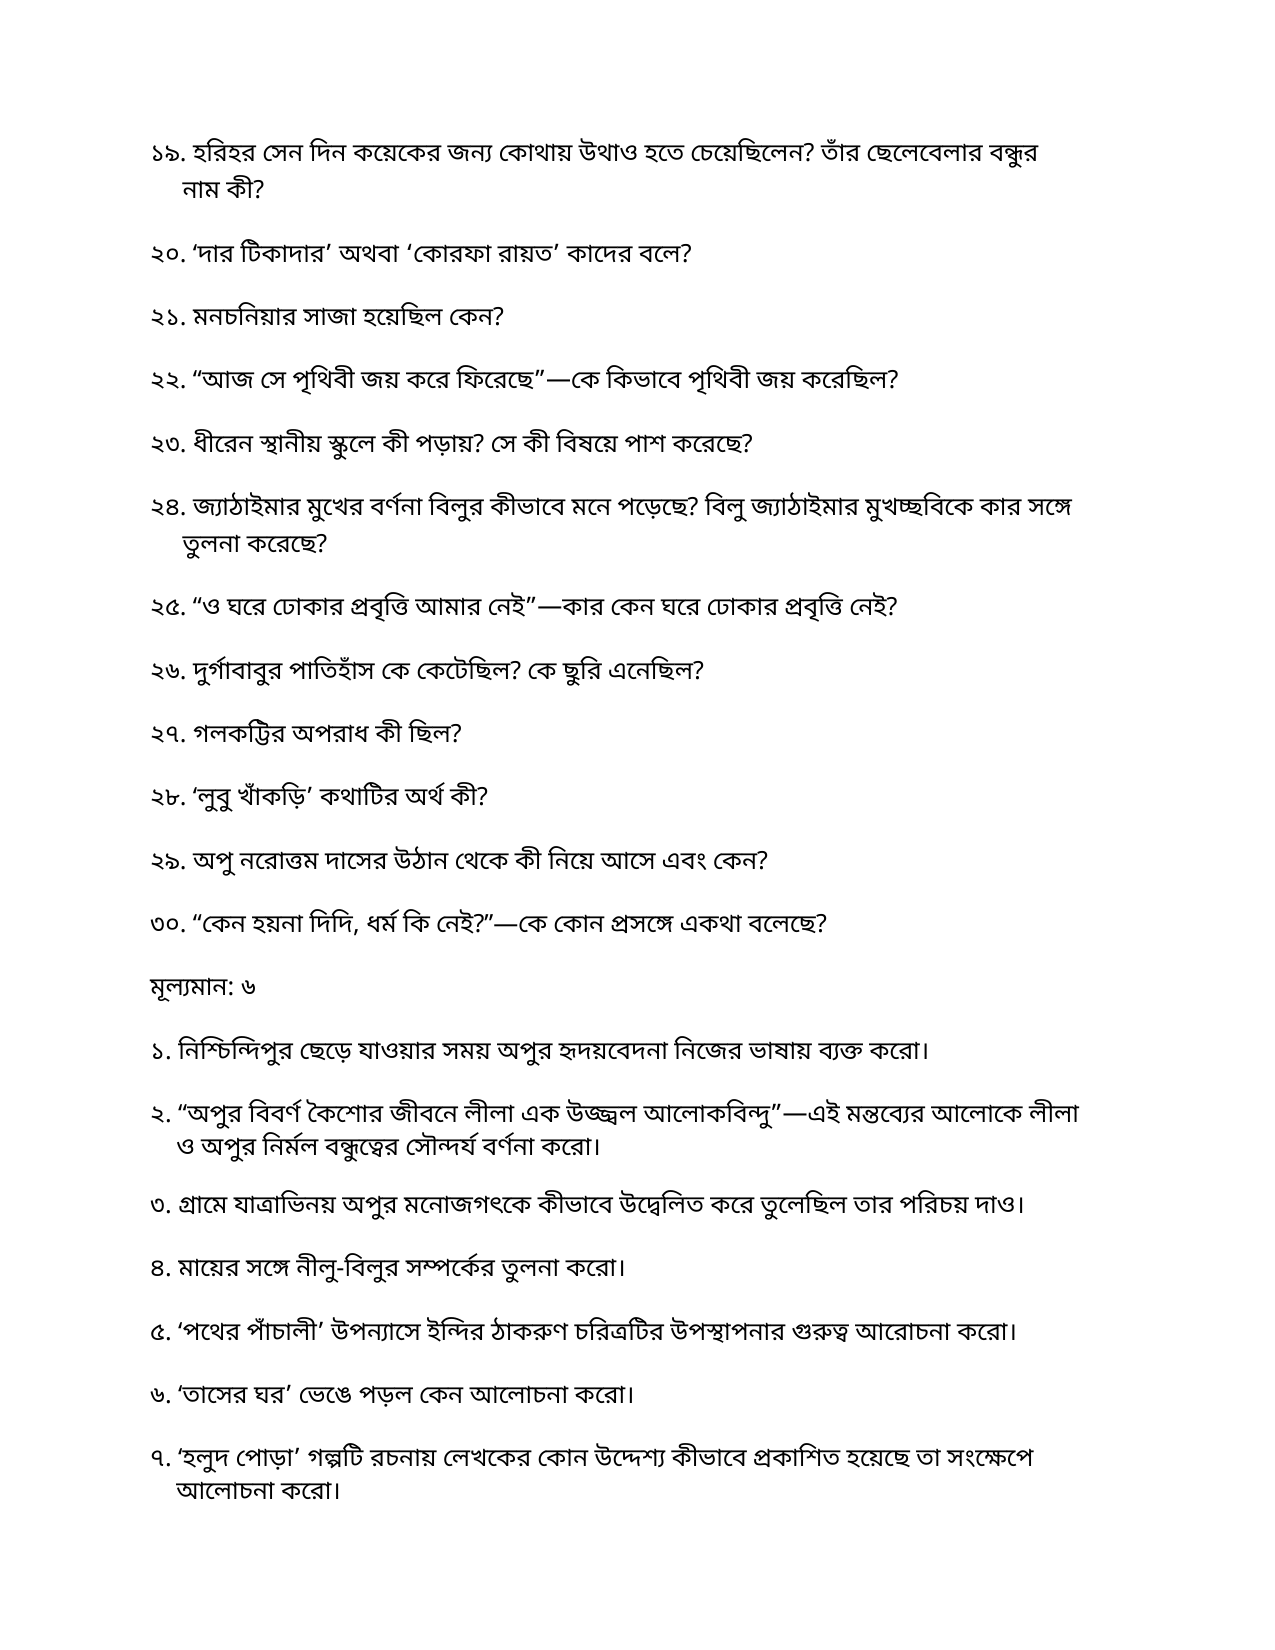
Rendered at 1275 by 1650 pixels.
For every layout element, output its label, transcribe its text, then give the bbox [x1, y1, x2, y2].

text ২৮. ‘লুবু খাঁকড়ি’ কথাটির অর্থ কী? [150, 779, 1125, 816]
text ৩. গ্রামে যাত্রাভিনয় অপুর মনোজগৎকে কীভাবে উদ্বেলিত করে তুলেছিল তার পরিচয় দাও। [150, 1187, 1125, 1223]
text ১৯. হরিহর সেন দিন কয়েকের জন্য কোথায় উথাও হতে চেয়েছিলেন? তাঁর ছেলেবেলার বন্ধুর [150, 135, 1125, 172]
text আলোচনা করো। [150, 1477, 1125, 1510]
text ২৩. ধীরেন স্থানীয় স্কুলে কী পড়ায়? সে কী বিষয়ে পাশ করেছে? [150, 425, 1125, 462]
text ২২. “আজ সে পৃথিবী জয় করে ফিরেছে”—কে কিভাবে পৃথিবী জয় করেছিল? [150, 362, 1125, 399]
text ২০. ‘দার টিকাদার’ অথবা ‘কোরফা রায়ত’ কাদের বলে? [150, 235, 1125, 272]
text ২৪. জ্যাঠাইমার মুখের বর্ণনা বিলুর কীভাবে মনে পড়েছে? বিলু জ্যাঠাইমার মুখচ্ছবিকে কার সঙ্গে [150, 489, 1125, 526]
text ২৬. দুর্গাবাবুর পাতিহাঁস কে কেটেছিল? কে ছুরি এনেছিল? [150, 652, 1125, 689]
text মূল্যমান: ৬ [150, 969, 1125, 1006]
text তুলনা করেছে? [150, 526, 1125, 563]
text ২৯. অপু নরোত্তম দাসের উঠান থেকে কী নিয়ে আসে এবং কেন? [150, 842, 1125, 879]
text ২৫. “ও ঘরে ঢোকার প্রবৃত্তি আমার নেই”—কার কেন ঘরে ঢোকার প্রবৃত্তি নেই? [150, 589, 1125, 626]
text ৪. মায়ের সঙ্গে নীলু-বিলুর সম্পর্কের তুলনা করো। [150, 1250, 1125, 1287]
text ২. “অপুর বিবর্ণ কৈশোর জীবনে লীলা এক উজ্জ্বল আলোকবিন্দু”—এই মন্তব্যের আলোকে লীলা [150, 1096, 1125, 1133]
text ও অপুর নির্মল বন্ধুত্বের সৌন্দর্য বর্ণনা করো। [150, 1133, 1125, 1166]
text ৭. ‘হলুদ পোড়া’ গল্পটি রচনায় লেখকের কোন উদ্দেশ্য কীভাবে প্রকাশিত হয়েছে তা সংক্ষেপে [150, 1440, 1125, 1477]
text ১. নিশ্চিন্দিপুর ছেড়ে যাওয়ার সময় অপুর হৃদয়বেদনা নিজের ভাষায় ব্যক্ত করো। [150, 1032, 1125, 1069]
text ৬. ‘তাসের ঘর’ ভেঙে পড়ল কেন আলোচনা করো। [150, 1377, 1125, 1413]
text ৩০. “কেন হয়না দিদি, ধর্ম কি নেই?”—কে কোন প্রসঙ্গে একথা বলেছে? [150, 906, 1125, 943]
text নাম কী? [150, 172, 1125, 209]
text ২৭. গলকট্টির অপরাধ কী ছিল? [150, 716, 1125, 753]
text ২১. মনচনিয়ার সাজা হয়েছিল কেন? [150, 299, 1125, 336]
text ৫. ‘পথের পাঁচালী’ উপন্যাসে ইন্দির ঠাকরুণ চরিত্রটির উপস্থাপনার গুরুত্ব আরোচনা করো। [150, 1313, 1125, 1350]
